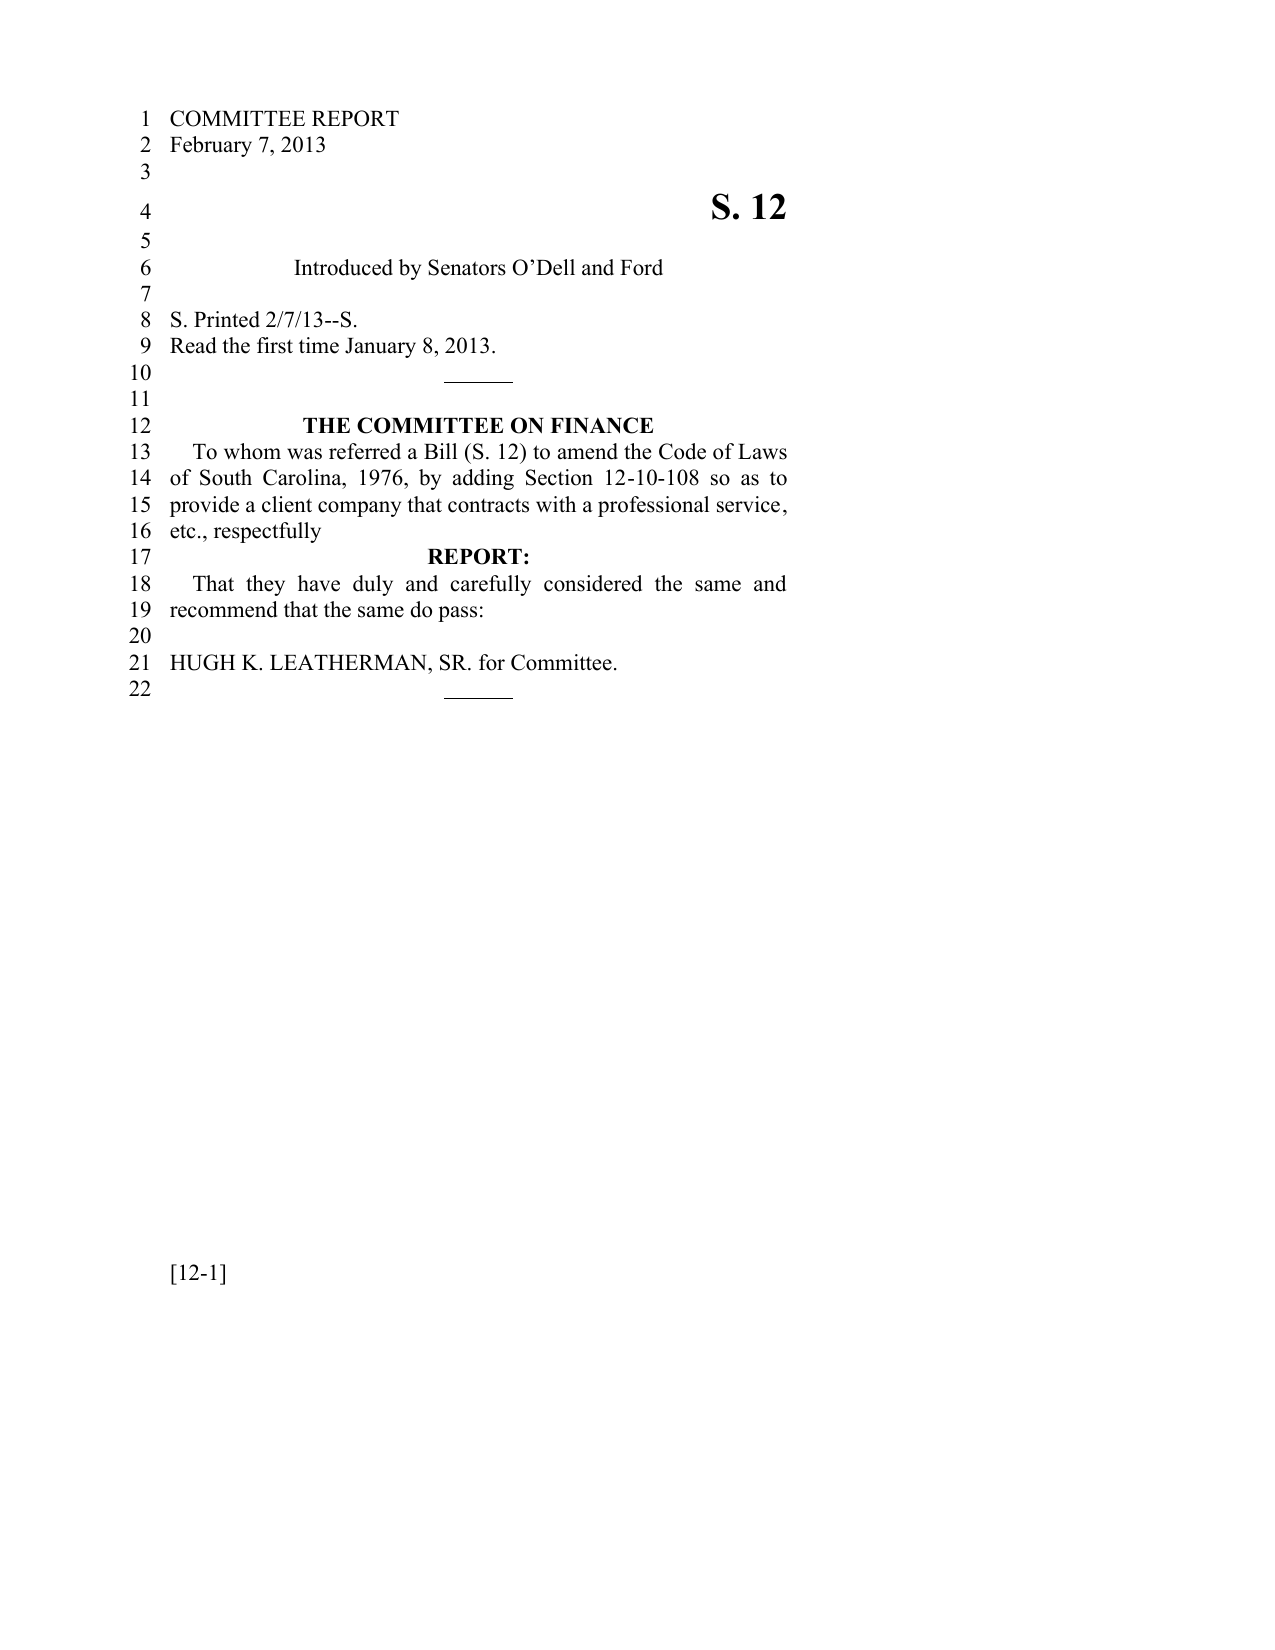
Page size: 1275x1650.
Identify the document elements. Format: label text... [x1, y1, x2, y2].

text S. 12 [169, 184, 787, 227]
text COMMITTEE REPORT [169, 105, 787, 131]
text S. Printed 2/7/13--S. [169, 306, 787, 333]
text Introduced by Senators O’Dell and Ford [169, 253, 787, 280]
text REPORT: [169, 543, 787, 570]
text THE COMMITTEE ON FINANCE [169, 412, 787, 438]
text February 7, 2013 [169, 131, 787, 158]
text That they have duly and carefully considered the same and recommend that the same do pass: [169, 570, 787, 622]
text Read the first time January 8, 2013. [169, 333, 787, 359]
text HUGH K. LEATHERMAN, SR. for Committee. [169, 649, 787, 675]
text To whom was referred a Bill (S. 12) to amend the Code of Laws of South Carolina, 1976, by adding Section 12-10-108 so as to provide a client company that contracts with a professional service, etc., respectfully [169, 438, 787, 543]
